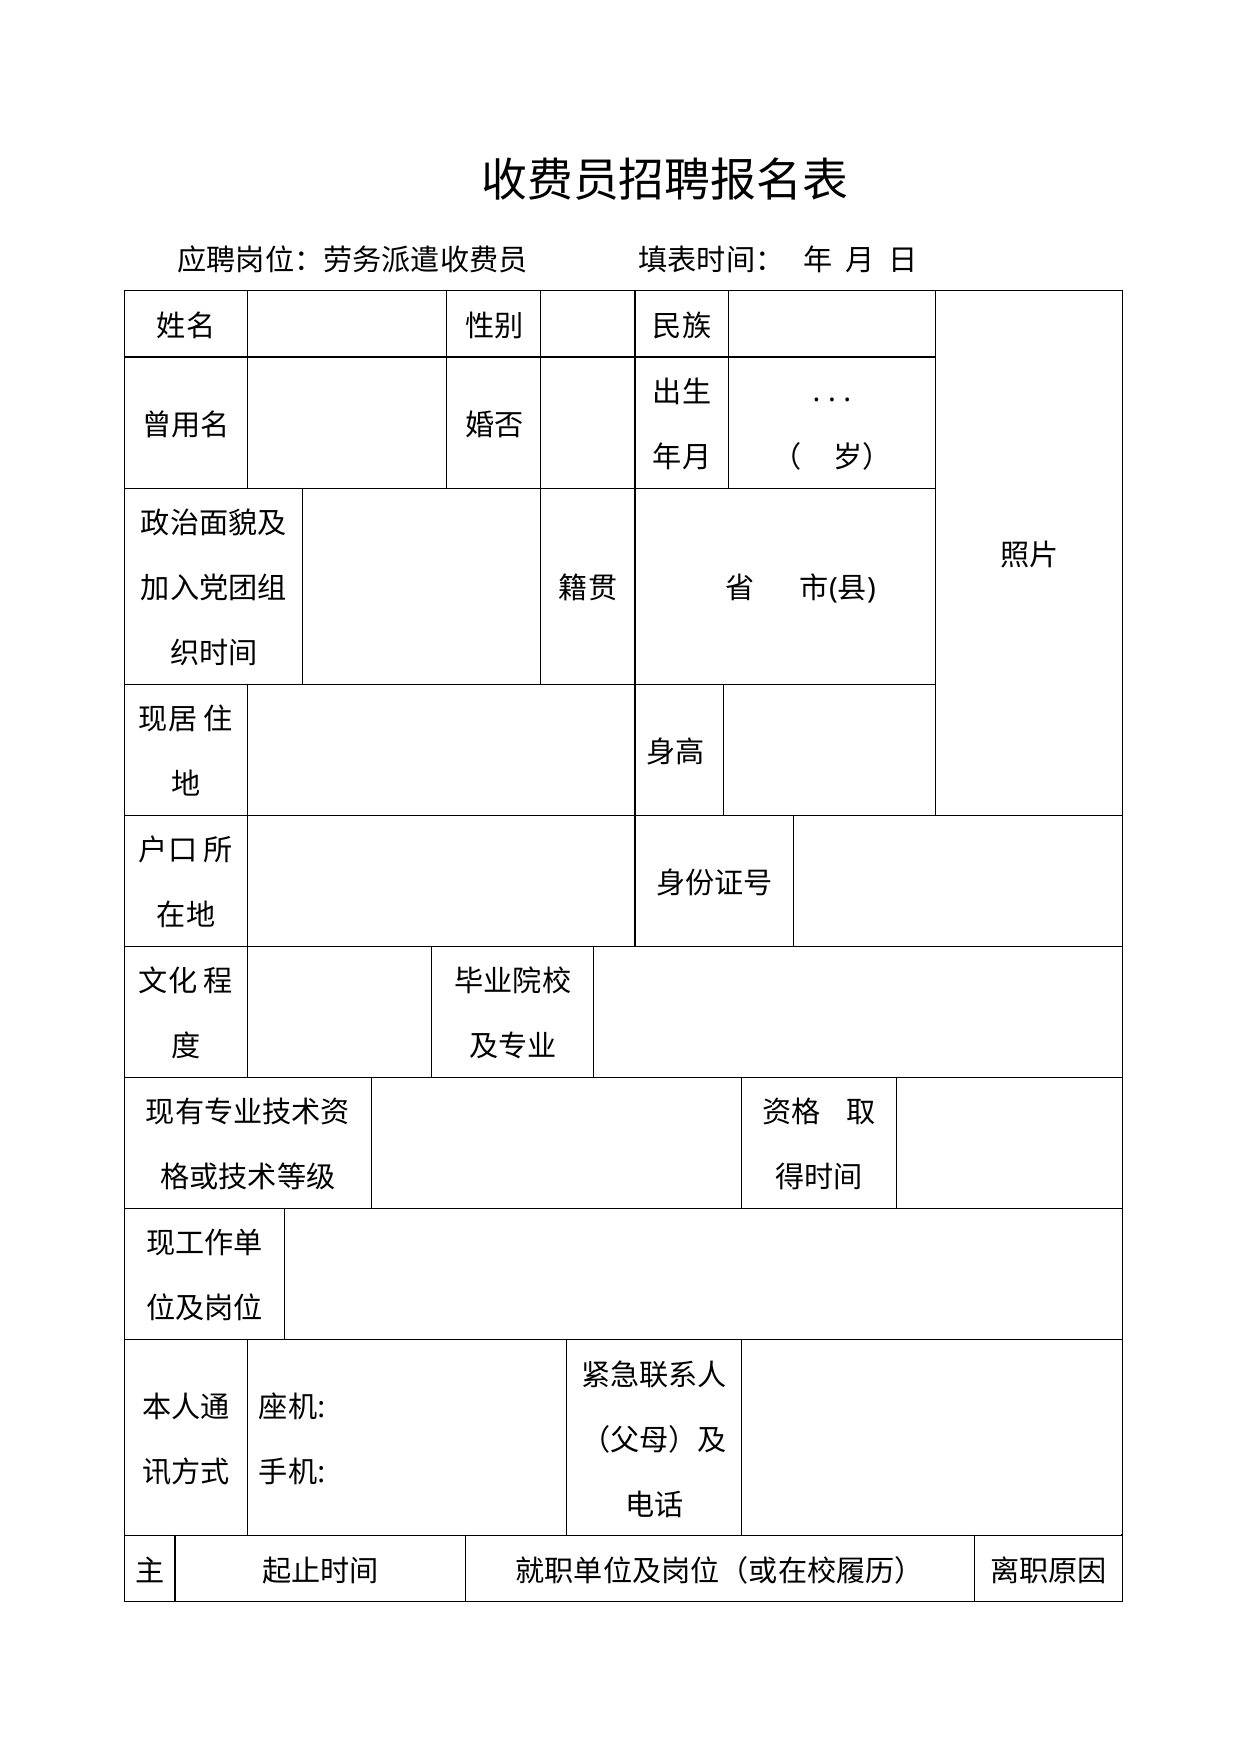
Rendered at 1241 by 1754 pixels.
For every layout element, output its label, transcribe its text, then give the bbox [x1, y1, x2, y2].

table_cell 出生 年月 [636, 358, 728, 487]
table_cell 紧急联系人 （父母）及电话 [567, 1340, 741, 1535]
table_cell 本人通讯方式 [125, 1340, 247, 1535]
table_cell [248, 358, 446, 487]
table_header [248, 291, 446, 356]
table_cell 户口 所在地 [125, 816, 247, 946]
table_cell [594, 947, 1122, 1077]
table_cell [248, 947, 431, 1077]
table_header [729, 291, 935, 356]
table_cell [724, 685, 935, 814]
table_cell [372, 1078, 741, 1208]
table_cell [541, 358, 634, 487]
table_cell 文化 程度 [125, 947, 247, 1077]
table_cell 身份证号 [636, 816, 793, 946]
table_cell [248, 816, 634, 946]
table_header 性别 [447, 291, 540, 356]
table_cell [794, 816, 1122, 946]
table_header 姓名 [125, 291, 247, 356]
table_header 民族 [636, 291, 728, 356]
table_cell 离职原因 [975, 1536, 1122, 1601]
text 应聘岗位：劳务派遣收费员 填表时间： 年 月 日 [177, 225, 1152, 290]
table_cell 籍贯 [541, 489, 634, 683]
table_cell [303, 489, 540, 683]
table_header [541, 291, 634, 356]
table_cell 曾用名 [125, 358, 247, 487]
table_cell 起止时间 [176, 1536, 465, 1601]
table_cell 现有专业技术资格或技术等级 [125, 1078, 371, 1208]
table_cell . . . （ 岁） [729, 358, 935, 487]
table_cell [248, 685, 634, 814]
table_cell [285, 1209, 1122, 1339]
text 收费员招聘报名表 [177, 128, 1152, 225]
table_cell [742, 1340, 1122, 1535]
table_cell 政治面貌及加入党团组织时间 [125, 489, 302, 683]
table_cell 资格 取得时间 [742, 1078, 896, 1208]
table_cell 现居 住地 [125, 685, 247, 814]
table_cell 就职单位及岗位（或在校履历） [466, 1536, 974, 1601]
table_cell 婚否 [447, 358, 540, 487]
table_header 照片 [936, 291, 1122, 814]
table_cell 省 市(县) [636, 489, 935, 683]
table_cell 身高 [636, 685, 723, 814]
table_cell 毕业院校及专业 [432, 947, 593, 1077]
table_cell 现工作单位及岗位 [125, 1209, 284, 1339]
table_cell 座机: 手机: [248, 1340, 566, 1535]
table_cell 主要履历 [125, 1536, 174, 1601]
table_cell [897, 1078, 1122, 1208]
